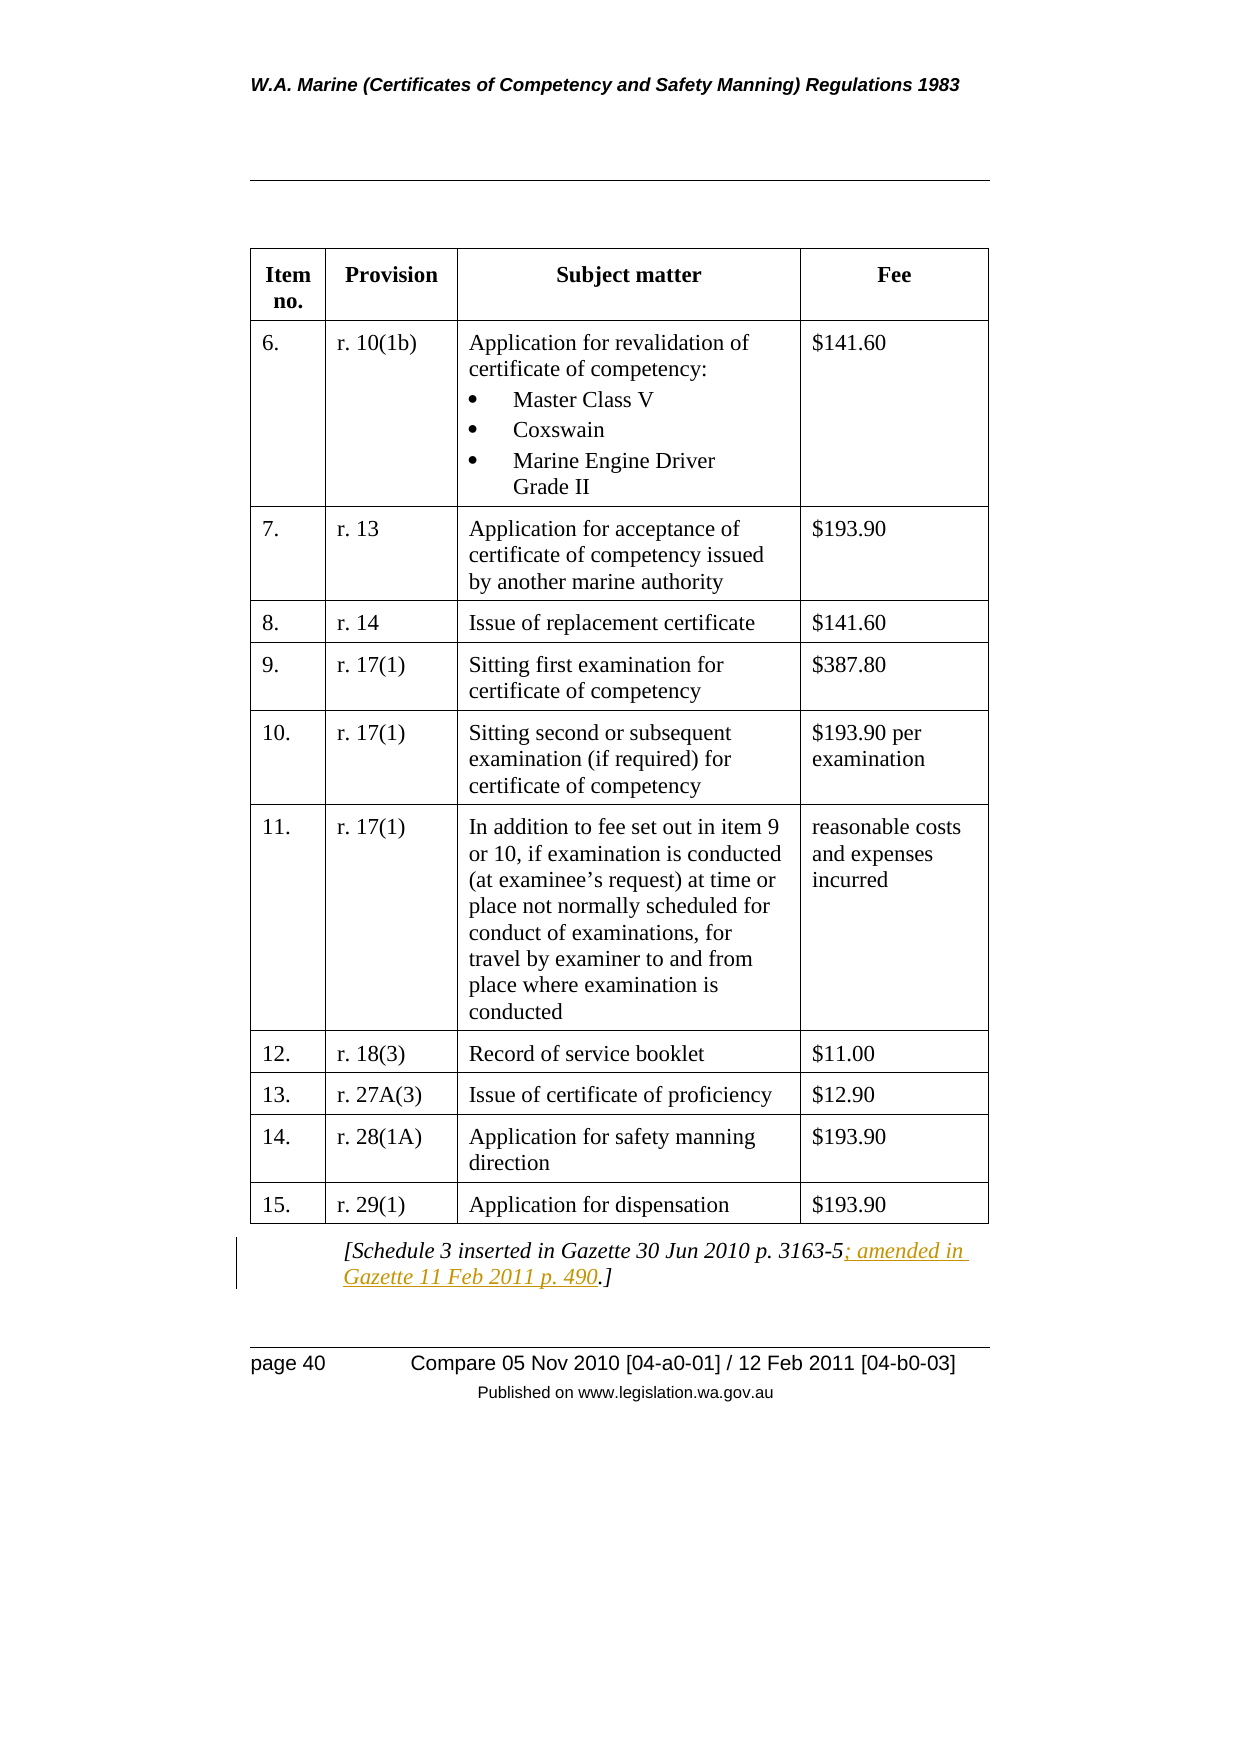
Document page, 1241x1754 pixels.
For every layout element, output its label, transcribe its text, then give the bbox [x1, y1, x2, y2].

table_cell Application for acceptance of certificate of competency issued by another marine authority [458, 507, 800, 600]
table_cell Sitting second or subsequent examination (if required) for certificate of competency [458, 711, 800, 804]
table_cell r. 14 [326, 601, 457, 642]
table_header Provision [326, 249, 457, 320]
table_cell r. 29(1) [326, 1183, 457, 1223]
table_cell 6. [251, 321, 325, 506]
table_cell $141.60 [801, 601, 988, 642]
table_cell $193.90 [801, 1115, 988, 1182]
table_cell 12. [251, 1031, 325, 1072]
table_cell $387.80 [801, 643, 988, 710]
table_header Subject matter [458, 249, 800, 320]
table_cell 8. [251, 601, 325, 642]
table_cell r. 10(1b) [326, 321, 457, 506]
table_cell Application for safety manning direction [458, 1115, 800, 1182]
table_cell 10. [251, 711, 325, 804]
table_cell $193.90 [801, 507, 988, 600]
table_cell Sitting first examination for certificate of competency [458, 643, 800, 710]
table_cell r. 28(1A) [326, 1115, 457, 1182]
table_cell Application for revalidation of certificate of competency: Master Class V Coxswain Marine Engine Driver Grade II [458, 321, 800, 506]
table_cell r. 17(1) [326, 805, 457, 1030]
table_cell $141.60 [801, 321, 988, 506]
table_header Item no. [251, 249, 325, 320]
text [Schedule 3 inserted in Gazette 30 Jun 2010 p. 3163-5.] [250, 1237, 990, 1289]
table_cell $193.90 per examination [801, 711, 988, 804]
table_cell 14. [251, 1115, 325, 1182]
table_cell 15. [251, 1183, 325, 1223]
table_cell reasonable costs and expenses incurred [801, 805, 988, 1030]
table_cell $12.90 [801, 1073, 988, 1113]
table_cell 13. [251, 1073, 325, 1113]
table_header Fee [801, 249, 988, 320]
table_cell 11. [251, 805, 325, 1030]
table_cell $193.90 [801, 1183, 988, 1223]
table_cell r. 18(3) [326, 1031, 457, 1072]
table_cell Issue of replacement certificate [458, 601, 800, 642]
table_cell Record of service booklet [458, 1031, 800, 1072]
table_cell $11.00 [801, 1031, 988, 1072]
table_cell r. 13 [326, 507, 457, 600]
table_cell 9. [251, 643, 325, 710]
table_cell r. 27A(3) [326, 1073, 457, 1113]
table_cell r. 17(1) [326, 711, 457, 804]
table_cell 7. [251, 507, 325, 600]
table_cell Issue of certificate of proficiency [458, 1073, 800, 1113]
table_cell r. 17(1) [326, 643, 457, 710]
table_cell Application for dispensation [458, 1183, 800, 1223]
table_cell In addition to fee set out in item 9 or 10, if examination is conducted (at examinee’s request) at time or place not normally scheduled for conduct of examinations, for travel by examiner to and from place where examination is conducted [458, 805, 800, 1030]
